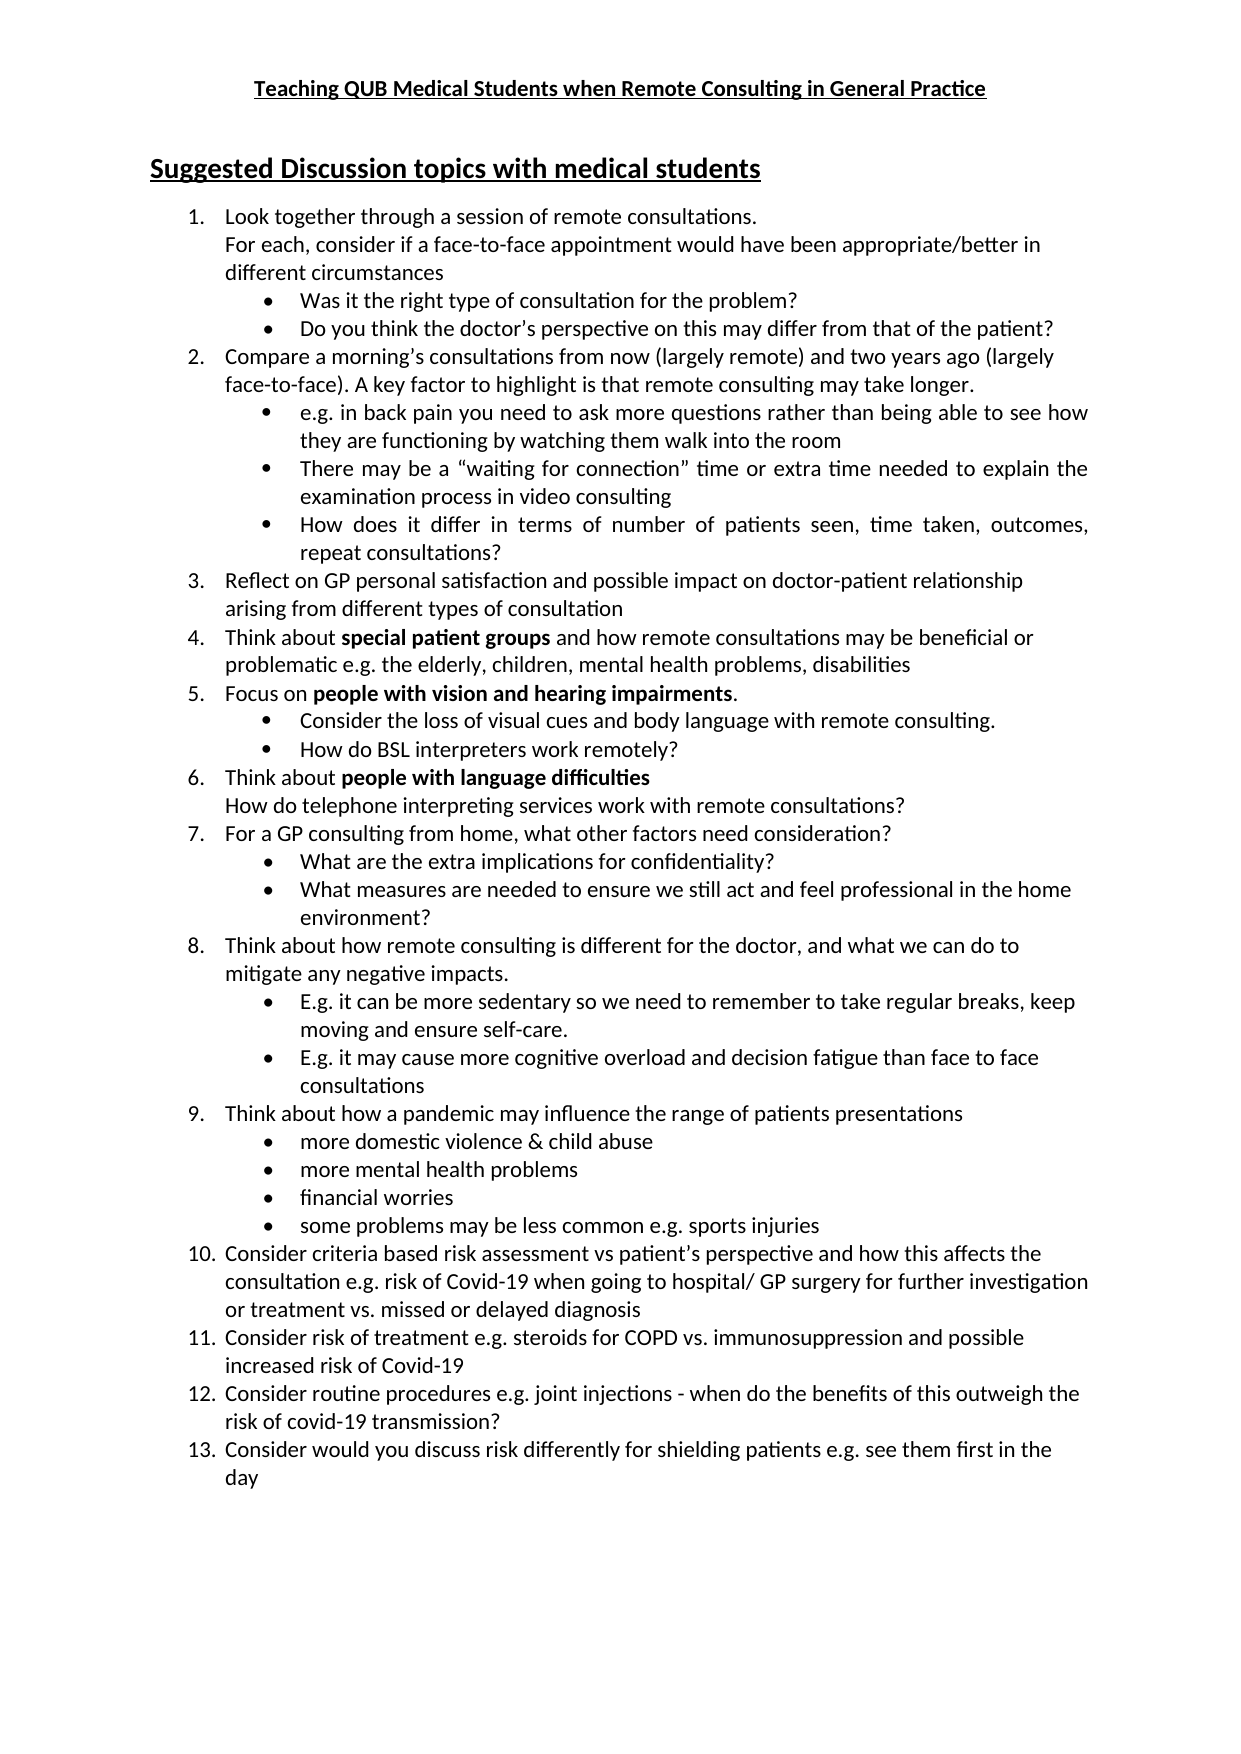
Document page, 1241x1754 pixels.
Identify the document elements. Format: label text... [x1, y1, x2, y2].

list more domestic violence & child abuse [262, 1127, 1090, 1155]
list Do you think the doctor’s perspective on this may differ from that of the patient? [262, 314, 1090, 342]
list E.g. it can be more sedentary so we need to remember to take regular breaks, keep moving and ensure self-care. [262, 987, 1090, 1043]
list some problems may be less common e.g. sports injuries [262, 1211, 1090, 1239]
list What are the extra implications for confidentiality? [262, 847, 1090, 875]
list How do telephone interpreting services work with remote consultations? [225, 791, 1090, 819]
list Consider risk of treatment e.g. steroids for COPD vs. immunosuppression and possible increased risk of Covid-19 [187, 1323, 1090, 1379]
list problematic e.g. the elderly, children, mental health problems, disabilities [225, 651, 1090, 679]
list Look together through a session of remote consultations. [187, 202, 1090, 230]
list Consider criteria based risk assessment vs patient’s perspective and how this affects the consultation e.g. risk of Covid-19 when going to hospital/ GP surgery for further investigation or treatment vs. missed or delayed diagnosis [187, 1239, 1090, 1323]
list E.g. it may cause more cognitive overload and decision fatigue than face to face consultations [262, 1043, 1090, 1099]
list e.g. in back pain you need to ask more questions rather than being able to see how they are functioning by watching them walk into the room [262, 398, 1090, 454]
list Consider the loss of visual cues and body language with remote consulting. [262, 707, 1090, 735]
list What measures are needed to ensure we still act and feel professional in the home environment? [262, 875, 1090, 931]
list Think about people with language difficulties [187, 763, 1090, 791]
list Consider routine procedures e.g. joint injections - when do the benefits of this outweigh the risk of covid-19 transmission? [187, 1379, 1090, 1435]
list Compare a morning’s consultations from now (largely remote) and two years ago (largely face-to-face). A key factor to highlight is that remote consulting may take longer. [187, 342, 1090, 398]
list For a GP consulting from home, what other factors need consideration? [187, 819, 1090, 847]
list Think about special patient groups and how remote consultations may be beneficial or [187, 623, 1090, 651]
list Think about how a pandemic may influence the range of patients presentations [187, 1099, 1090, 1127]
list Think about how remote consulting is different for the doctor, and what we can do to mitigate any negative impacts. [187, 931, 1090, 987]
list How does it differ in terms of number of patients seen, time taken, outcomes, repeat consultations? [262, 511, 1090, 567]
text Suggested Discussion topics with medical students [150, 150, 1090, 186]
list financial worries [262, 1183, 1090, 1211]
list Reflect on GP personal satisfaction and possible impact on doctor-patient relationship arising from different types of consultation [187, 567, 1090, 623]
list Was it the right type of consultation for the problem? [262, 286, 1090, 314]
list Focus on people with vision and hearing impairments. [187, 679, 1090, 707]
list Consider would you discuss risk differently for shielding patients e.g. see them first in the day [187, 1435, 1090, 1491]
list For each, consider if a face-to-face appointment would have been appropriate/better in different circumstances [225, 230, 1090, 286]
list There may be a “waiting for connection” time or extra time needed to explain the examination process in video consulting [262, 454, 1090, 511]
list How do BSL interpreters work remotely? [262, 735, 1090, 763]
list more mental health problems [262, 1155, 1090, 1183]
